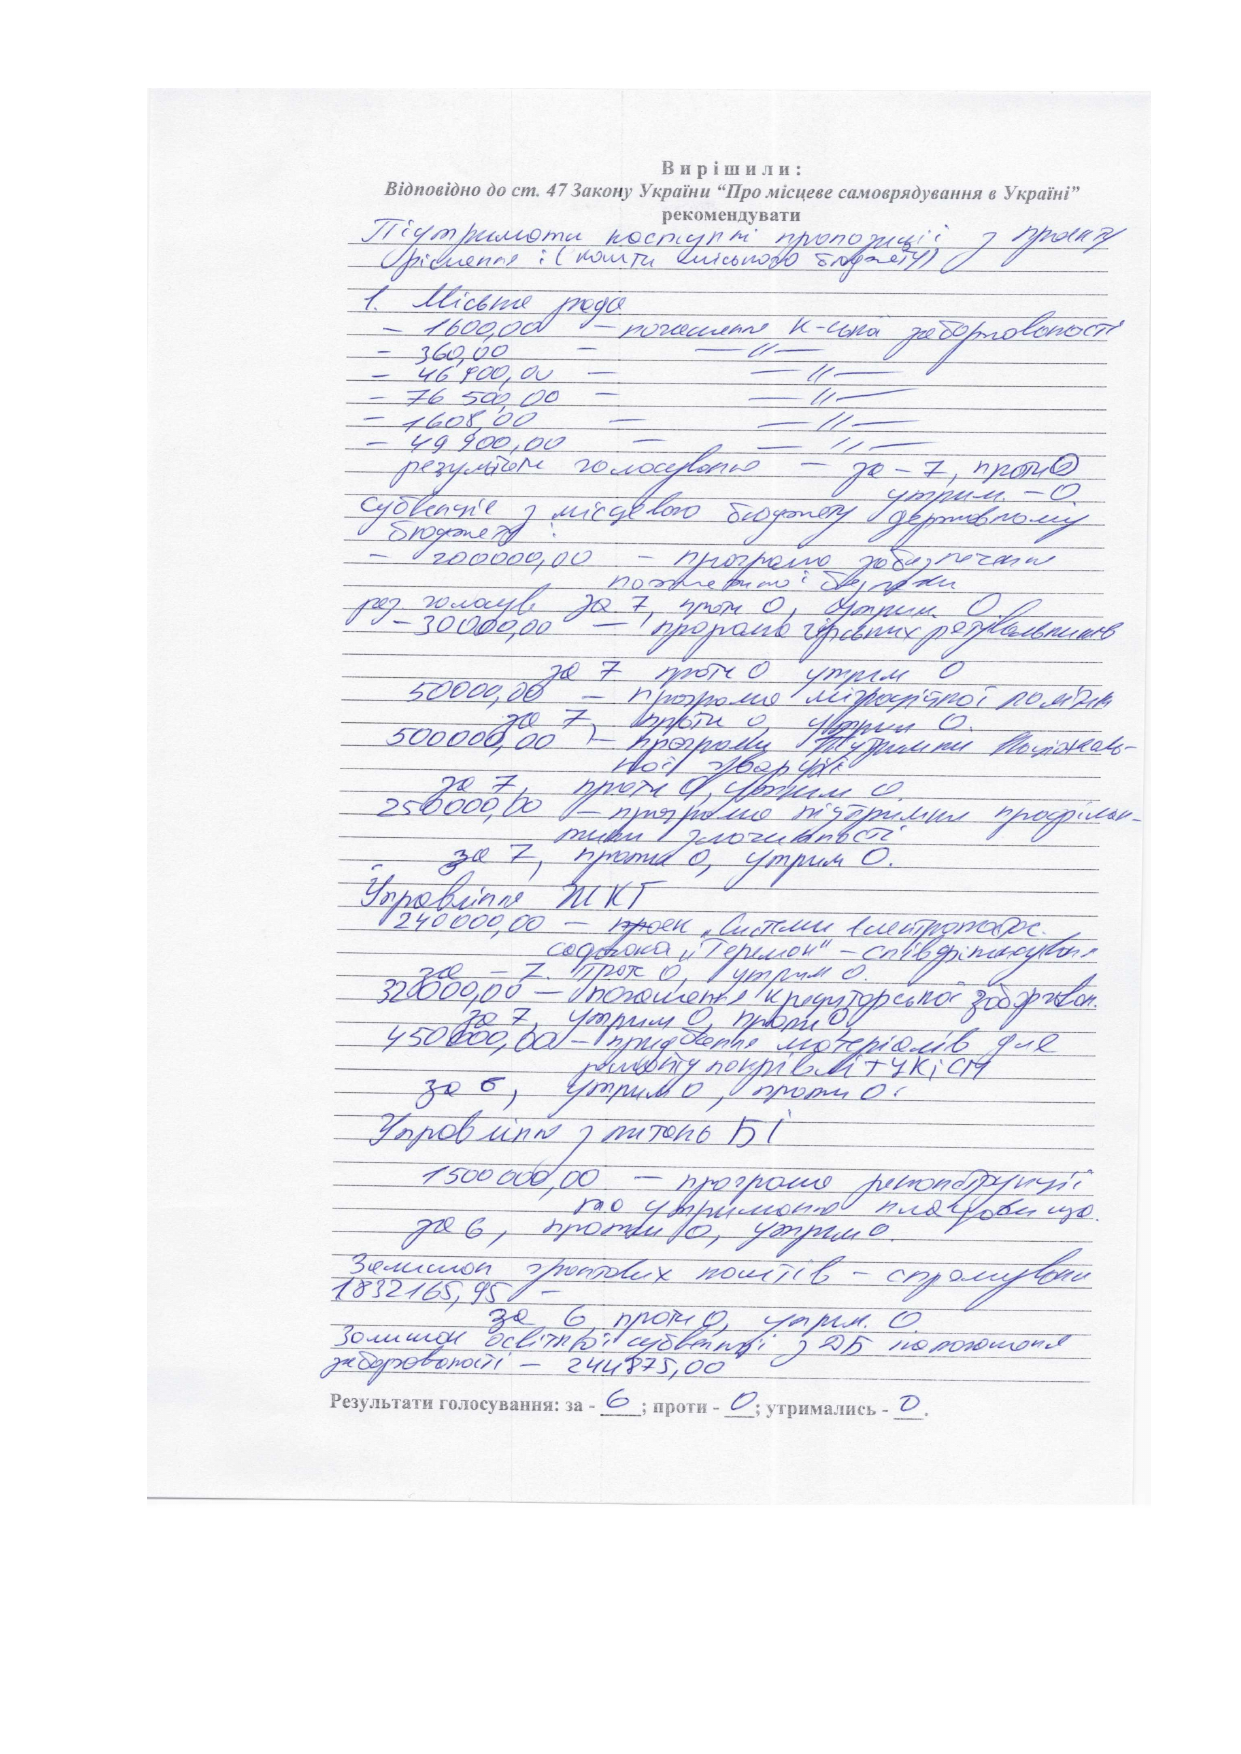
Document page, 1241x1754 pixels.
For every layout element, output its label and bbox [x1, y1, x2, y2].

picture [147, 88, 1151, 1508]
